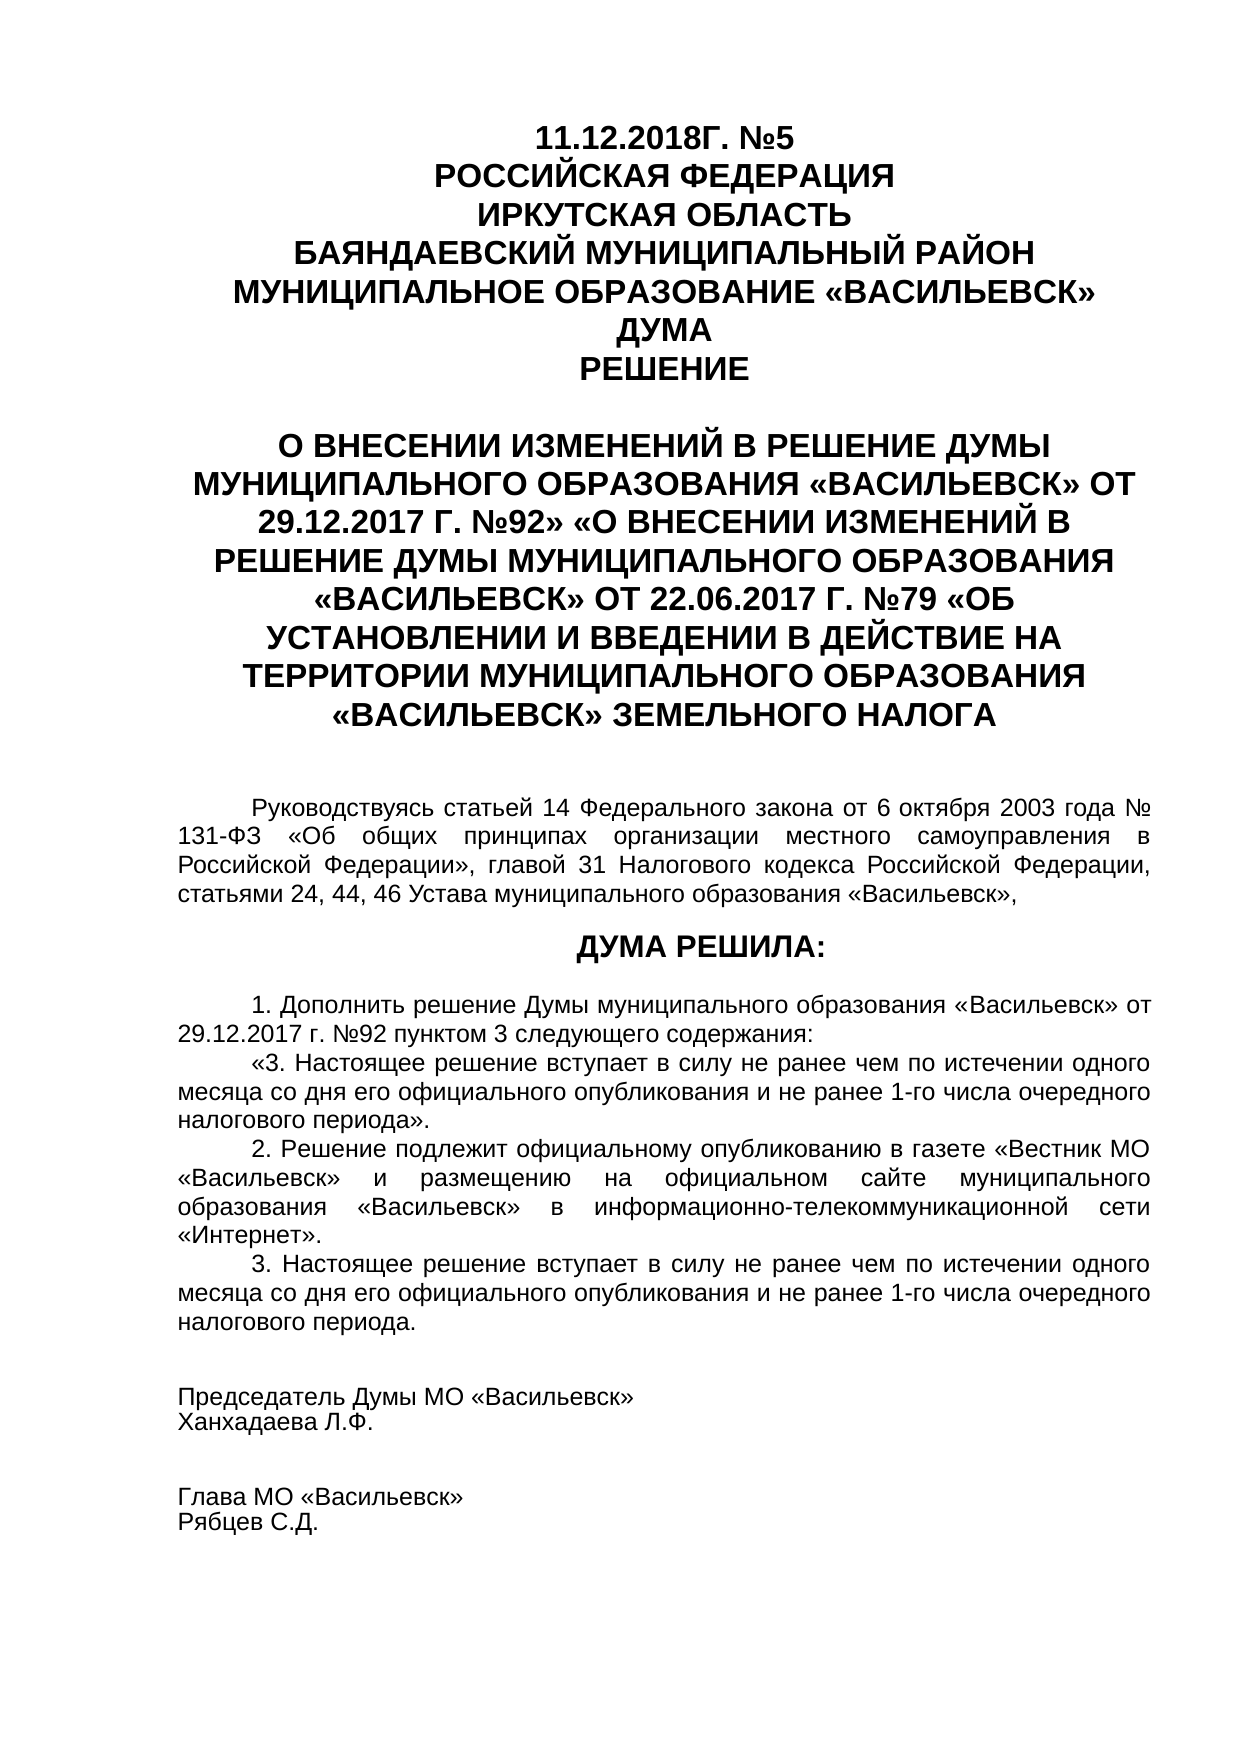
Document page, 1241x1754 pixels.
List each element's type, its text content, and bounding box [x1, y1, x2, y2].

text О ВНЕСЕНИИ ИЗМЕНЕНИЙ В РЕШЕНИЕ ДУМЫ МУНИЦИПАЛЬНОГО ОБРАЗОВАНИЯ «ВАСИЛЬЕВСК» ОТ 29.12.2017 Г. №92» «О ВНЕСЕНИИ ИЗМЕНЕНИЙ В РЕШЕНИЕ ДУМЫ МУНИЦИПАЛЬНОГО ОБРАЗОВАНИЯ «ВАСИЛЬЕВСК» ОТ 22.06.2017 Г. №79 «ОБ УСТАНОВЛЕНИИ И ВВЕДЕНИИ В ДЕЙСТВИЕ НА ТЕРРИТОРИИ МУНИЦИПАЛЬНОГО ОБРАЗОВАНИЯ «ВАСИЛЬЕВСК» ЗЕМЕЛЬНОГО НАЛОГА [177, 426, 1152, 733]
text ИРКУТСКАЯ ОБЛАСТЬ [177, 195, 1152, 233]
text «3. Настоящее решение вступает в силу не ранее чем по истечении одного месяца со дня его официального опубликования и не ранее 1-го числа очередного налогового периода». [177, 1048, 1152, 1134]
text Рябцев С.Д. [177, 1510, 1152, 1535]
text РОССИЙСКАЯ ФЕДЕРАЦИЯ [177, 157, 1152, 195]
text МУНИЦИПАЛЬНОЕ ОБРАЗОВАНИЕ «ВАСИЛЬЕВСК» [177, 272, 1152, 310]
text 3. Настоящее решение вступает в силу не ранее чем по истечении одного месяца со дня его официального опубликования и не ранее 1-го числа очередного налогового периода. [177, 1249, 1152, 1335]
text 1. Дополнить решение Думы муниципального образования «Васильевск» от 29.12.2017 г. №92 пунктом 3 следующего содержания: [177, 990, 1152, 1048]
text БАЯНДАЕВСКИЙ МУНИЦИПАЛЬНЫЙ РАЙОН [177, 233, 1152, 272]
text Председатель Думы МО «Васильевск» [133, 1385, 1152, 1410]
text РЕШЕНИЕ [177, 349, 1152, 387]
text Руководствуясь статьей 14 Федерального закона от 6 октября 2003 года № 131-ФЗ «Об общих принципах организации местного самоуправления в Российской Федерации», главой 31 Налогового кодекса Российской Федерации, статьями 24, 44, 46 Устава муниципального образования «Васильевск», [177, 792, 1152, 907]
text Глава МО «Васильевск» [177, 1485, 1152, 1510]
text Ханхадаева Л.Ф. [177, 1410, 1152, 1435]
text ДУМА [177, 310, 1152, 349]
text 11.12.2018Г. №5 [177, 118, 1152, 157]
text ДУМА РЕШИЛА: [177, 928, 1152, 964]
text 2. Решение подлежит официальному опубликованию в газете «Вестник МО «Васильевск» и размещению на официальном сайте муниципального образования «Васильевск» в информационно-телекоммуникационной сети «Интернет». [177, 1134, 1152, 1249]
